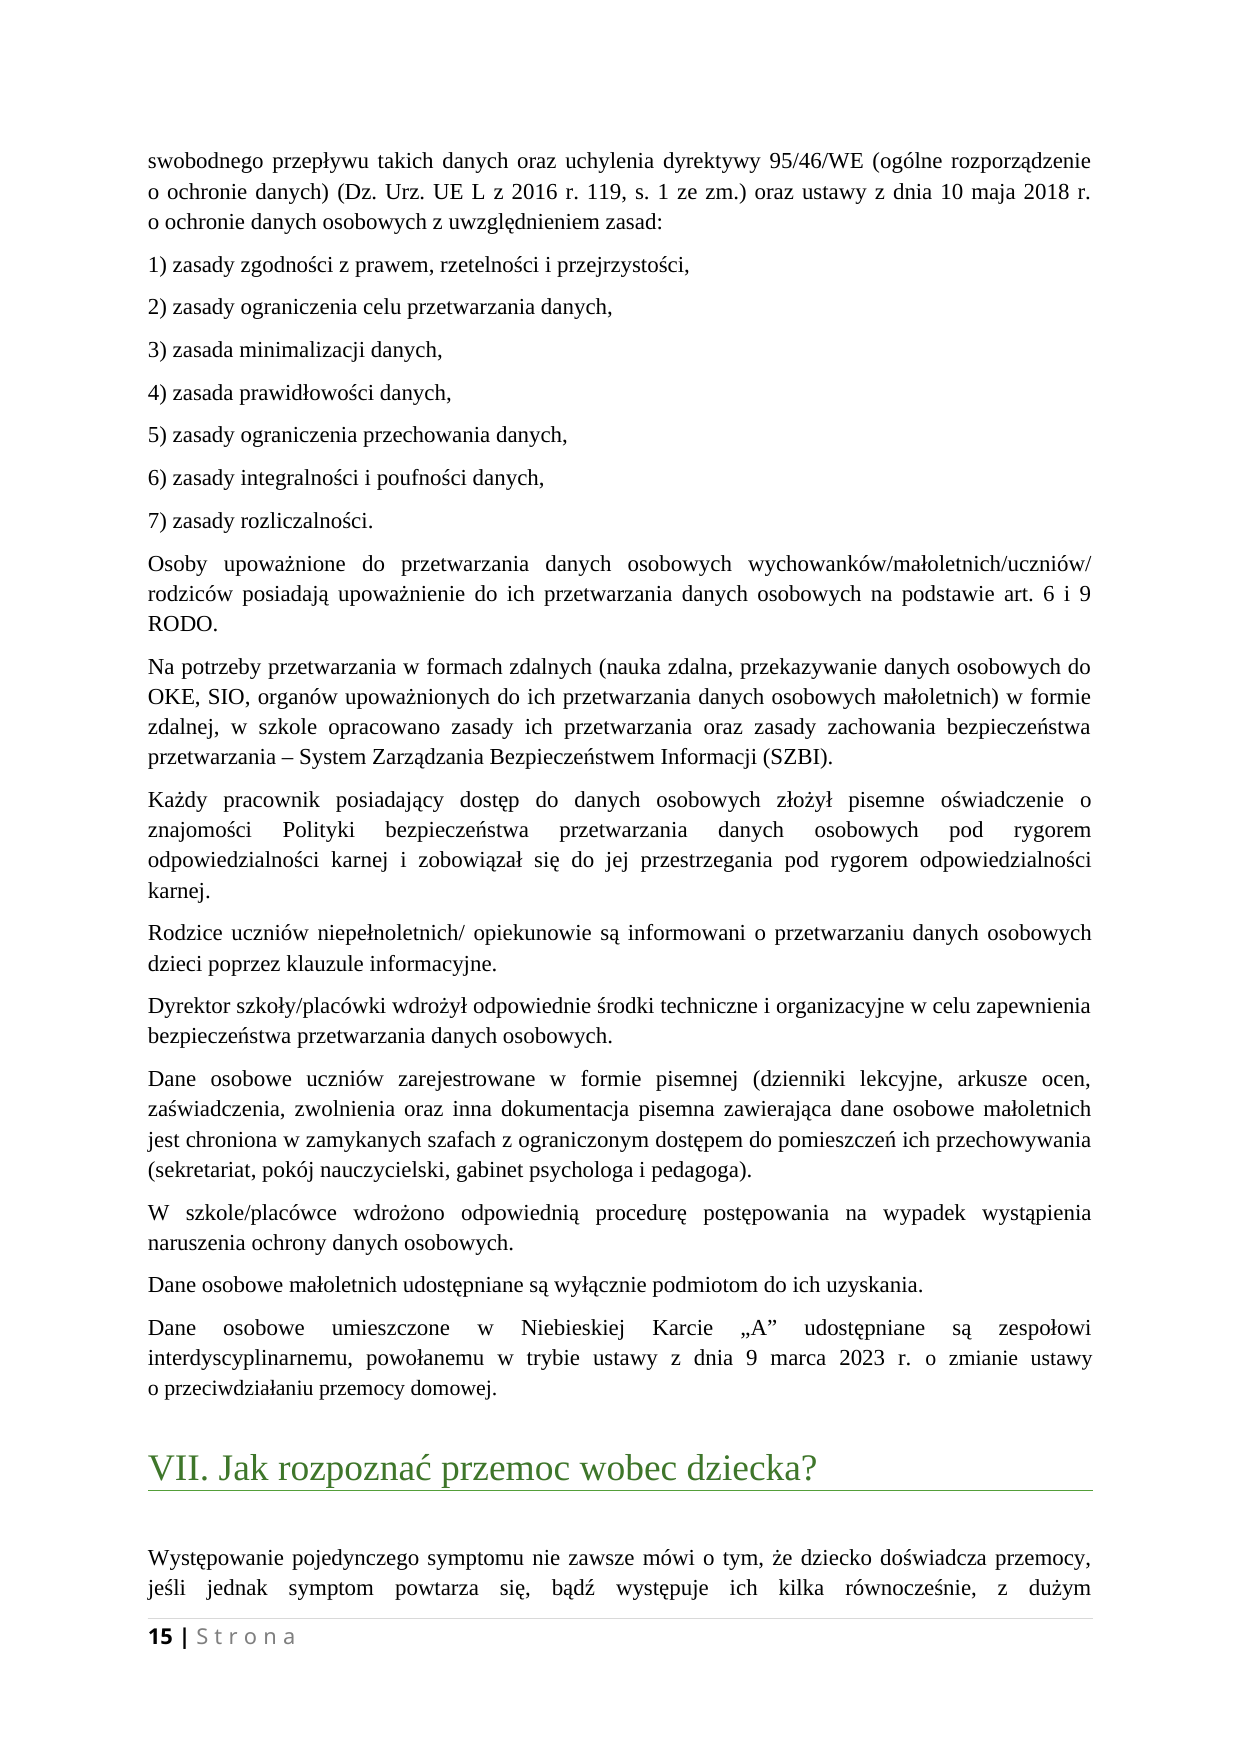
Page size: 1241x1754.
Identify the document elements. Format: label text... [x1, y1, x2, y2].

text Osoby upoważnione do przetwarzania danych osobowych wychowanków/małoletnich/uczniów/ rodziców posiadają upoważnienie do ich przetwarzania danych osobowych na podstawie art. 6 i 9 RODO. [148, 550, 1093, 636]
text Dane osobowe umieszczone w Niebieskiej Karcie „A” udostępniane są zespołowi interdyscyplinarnemu, powołanemu w trybie ustawy z dnia 9 marca 2023 r. o zmianie ustawy o przeciwdziałaniu przemocy domowej. [148, 1314, 1093, 1400]
text 5) zasady ograniczenia przechowania danych, [148, 422, 1093, 448]
text Każdy pracownik posiadający dostęp do danych osobowych złożył pisemne oświadczenie o znajomości Polityki bezpieczeństwa przetwarzania danych osobowych pod rygorem odpowiedzialności karnej i zobowiązał się do jej przestrzegania pod rygorem odpowiedzialności karnej. [148, 786, 1093, 903]
text Dyrektor szkoły/placówki wdrożył odpowiednie środki techniczne i organizacyjne w celu zapewnienia bezpieczeństwa przetwarzania danych osobowych. [148, 992, 1093, 1049]
text 1) zasady zgodności z prawem, rzetelności i przejrzystości, [148, 251, 1093, 277]
subtitle VII. Jak rozpoznać przemoc wobec dziecka? [148, 1445, 1093, 1490]
text Na potrzeby przetwarzania w formach zdalnych (nauka zdalna, przekazywanie danych osobowych do OKE, SIO, organów upoważnionych do ich przetwarzania danych osobowych małoletnich) w formie zdalnej, w szkole opracowano zasady ich przetwarzania oraz zasady zachowania bezpieczeństwa przetwarzania – System Zarządzania Bezpieczeństwem Informacji (SZBI). [148, 653, 1093, 770]
text 4) zasada prawidłowości danych, [148, 379, 1093, 405]
text 6) zasady integralności i poufności danych, [148, 464, 1093, 491]
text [148, 148, 1093, 234]
text Dane osobowe uczniów zarejestrowane w formie pisemnej (dzienniki lekcyjne, arkusze ocen, zaświadczenia, zwolnienia oraz inna dokumentacja pisemna zawierająca dane osobowe małoletnich jest chroniona w zamykanych szafach z ograniczonym dostępem do pomieszczeń ich przechowywania (sekretariat, pokój nauczycielski, gabinet psychologa i pedagoga). [148, 1065, 1093, 1182]
text 7) zasady rozliczalności. [148, 507, 1093, 533]
text 2) zasady ograniczenia celu przetwarzania danych, [148, 293, 1093, 320]
text Rodzice uczniów niepełnoletnich/ opiekunowie są informowani o przetwarzaniu danych osobowych dzieci poprzez klauzule informacyjne. [148, 919, 1093, 976]
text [148, 1543, 1093, 1600]
text W szkole/placówce wdrożono odpowiednią procedurę postępowania na wypadek wystąpienia naruszenia ochrony danych osobowych. [148, 1199, 1093, 1255]
text 3) zasada minimalizacji danych, [148, 336, 1093, 362]
text Dane osobowe małoletnich udostępniane są wyłącznie podmiotom do ich uzyskania. [148, 1272, 1093, 1298]
